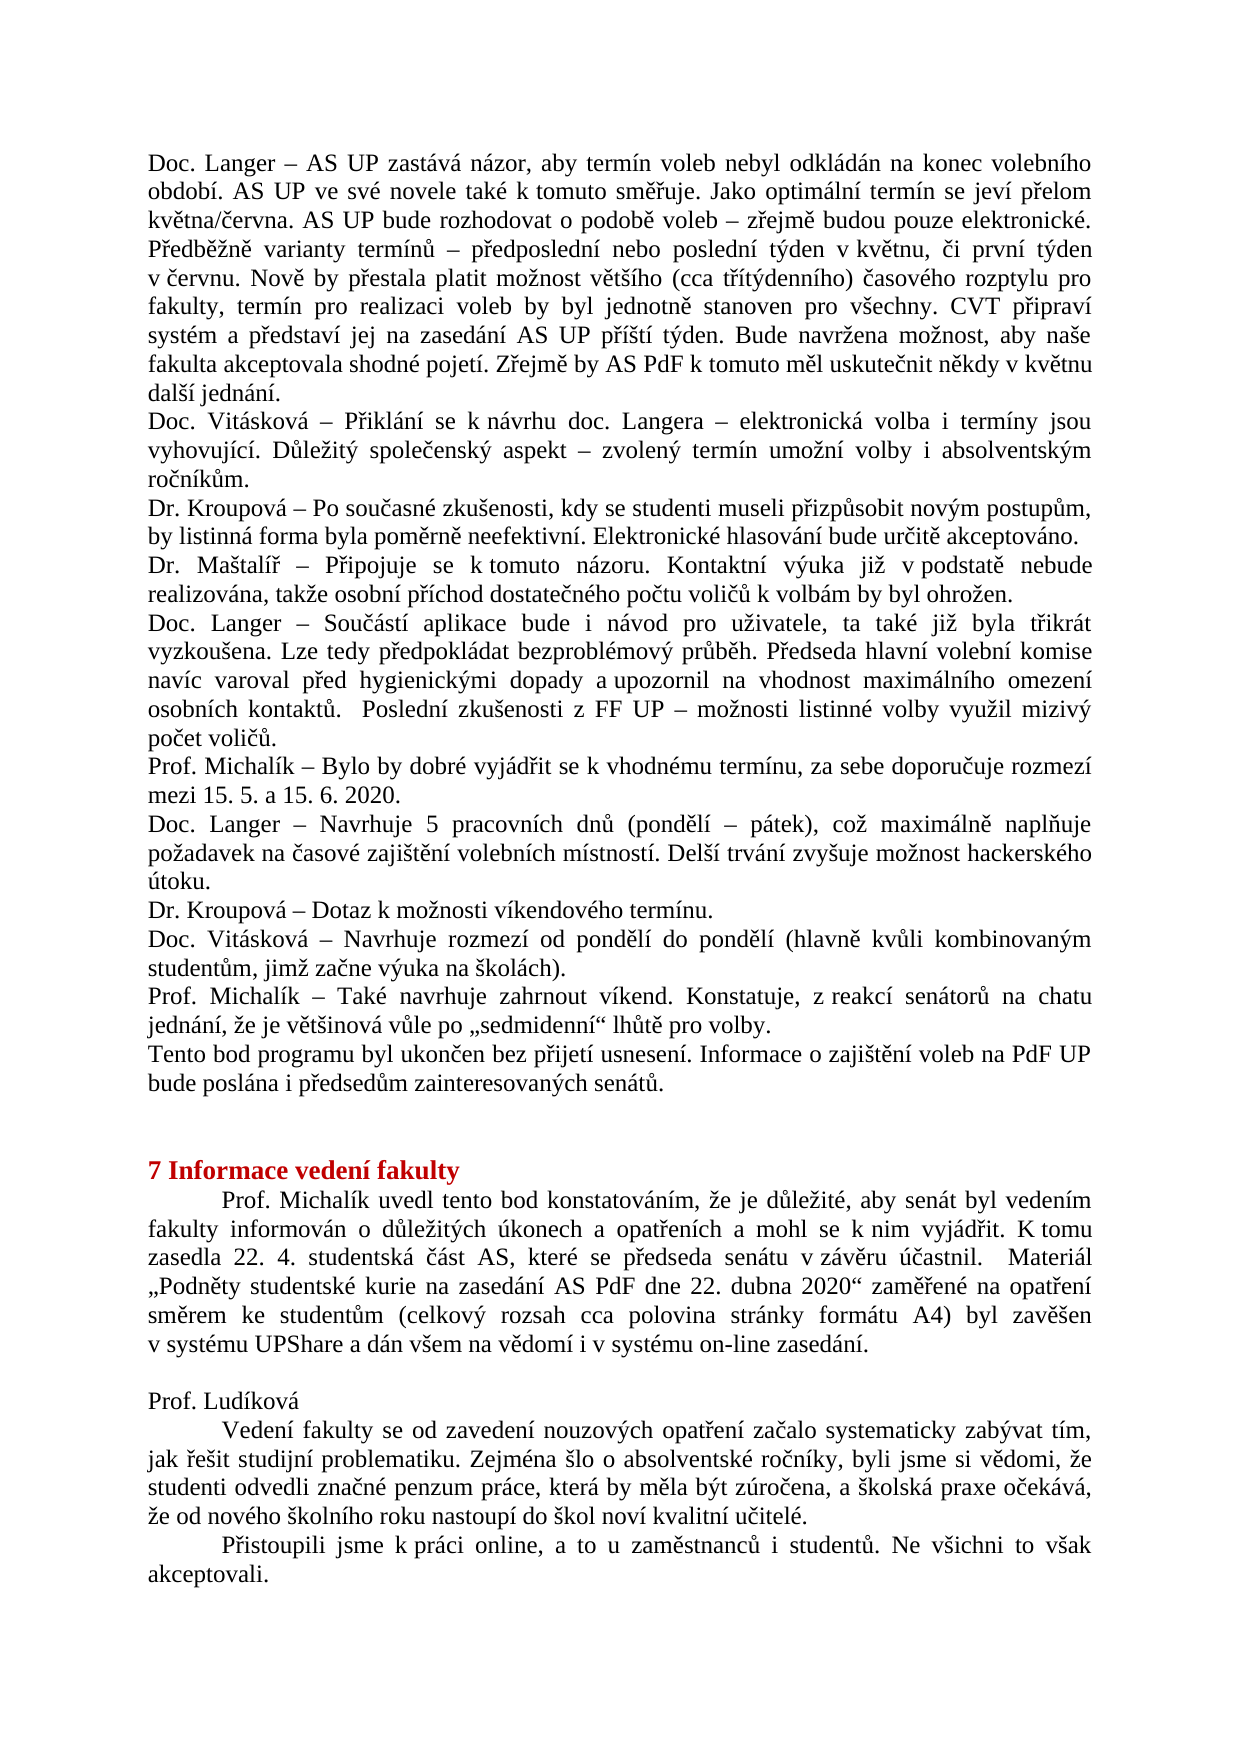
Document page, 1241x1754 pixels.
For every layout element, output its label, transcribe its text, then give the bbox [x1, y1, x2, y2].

text Doc. Langer – Součástí aplikace bude i návod pro uživatele, ta také již byla třikrát vyzkoušena. Lze tedy předpokládat bezproblémový průběh. Předseda hlavní volební komise navíc varoval před hygienickými dopady a upozornil na vhodnost maximálního omezení osobních kontaktů. Poslední zkušenosti z FF UP – možnosti listinné volby využil mizivý počet voličů. [148, 608, 1093, 751]
text Dr. Maštalíř – Připojuje se k tomuto názoru. Kontaktní výuka již v podstatě nebude realizována, takže osobní příchod dostatečného počtu voličů k volbám by byl ohrožen. [148, 550, 1093, 608]
text 7 Informace vedení fakulty [148, 1154, 1093, 1185]
text Vedení fakulty se od zavedení nouzových opatření začalo systematicky zabývat tím, jak řešit studijní problematiku. Zejména šlo o absolventské ročníky, byli jsme si vědomi, že studenti odvedli značné penzum práce, která by měla být zúročena, a školská praxe očekává, že od nového školního roku nastoupí do škol noví kvalitní učitelé. [148, 1415, 1093, 1530]
text Doc. Vitásková – Navrhuje rozmezí od pondělí do pondělí (hlavně kvůli kombinovaným studentům, jimž začne výuka na školách). [148, 924, 1093, 981]
text Tento bod programu byl ukončen bez přijetí usnesení. Informace o zajištění voleb na PdF UP bude poslána i předsedům zainteresovaných senátů. [148, 1039, 1093, 1096]
text Doc. Langer – Navrhuje 5 pracovních dnů (pondělí – pátek), což maximálně naplňuje požadavek na časové zajištění volebních místností. Delší trvání zvyšuje možnost hackerského útoku. [148, 809, 1093, 895]
text Prof. Michalík uvedl tento bod konstatováním, že je důležité, aby senát byl vedením fakulty informován o důležitých úkonech a opatřeních a mohl se k nim vyjádřit. K tomu zasedla 22. 4. studentská část AS, které se předseda senátu v závěru účastnil. Materiál „Podněty studentské kurie na zasedání AS PdF dne 22. dubna 2020“ zaměřené na opatření směrem ke studentům (celkový rozsah cca polovina stránky formátu A4) byl zavěšen v systému UPShare a dán všem na vědomí i v systému on-line zasedání. [148, 1185, 1093, 1357]
text Prof. Ludíková [148, 1386, 1093, 1415]
text Prof. Michalík – Bylo by dobré vyjádřit se k vhodnému termínu, za sebe doporučuje rozmezí mezi 15. 5. a 15. 6. 2020. [148, 751, 1093, 809]
text Dr. Kroupová – Po současné zkušenosti, kdy se studenti museli přizpůsobit novým postupům, by listinná forma byla poměrně neefektivní. Elektronické hlasování bude určitě akceptováno. [148, 493, 1093, 550]
text Doc. Vitásková – Přiklání se k návrhu doc. Langera – elektronická volba i termíny jsou vyhovující. Důležitý společenský aspekt – zvolený termín umožní volby i absolventským ročníkům. [148, 406, 1093, 493]
text Doc. Langer – AS UP zastává názor, aby termín voleb nebyl odkládán na konec volebního období. AS UP ve své novele také k tomuto směřuje. Jako optimální termín se jeví přelom května/června. AS UP bude rozhodovat o podobě voleb – zřejmě budou pouze elektronické. Předběžně varianty termínů – předposlední nebo poslední týden v květnu, či první týden v červnu. Nově by přestala platit možnost většího (cca třítýdenního) časového rozptylu pro fakulty, termín pro realizaci voleb by byl jednotně stanoven pro všechny. CVT připraví systém a představí jej na zasedání AS UP příští týden. Bude navržena možnost, aby naše fakulta akceptovala shodné pojetí. Zřejmě by AS PdF k tomuto měl uskutečnit někdy v květnu další jednání. [148, 148, 1093, 406]
text Přistoupili jsme k práci online, a to u zaměstnanců i studentů. Ne všichni to však akceptovali. [148, 1530, 1093, 1587]
text Prof. Michalík – Také navrhuje zahrnout víkend. Konstatuje, z reakcí senátorů na chatu jednání, že je většinová vůle po „sedmidenní“ lhůtě pro volby. [148, 981, 1093, 1039]
text Dr. Kroupová – Dotaz k možnosti víkendového termínu. [148, 895, 1093, 924]
